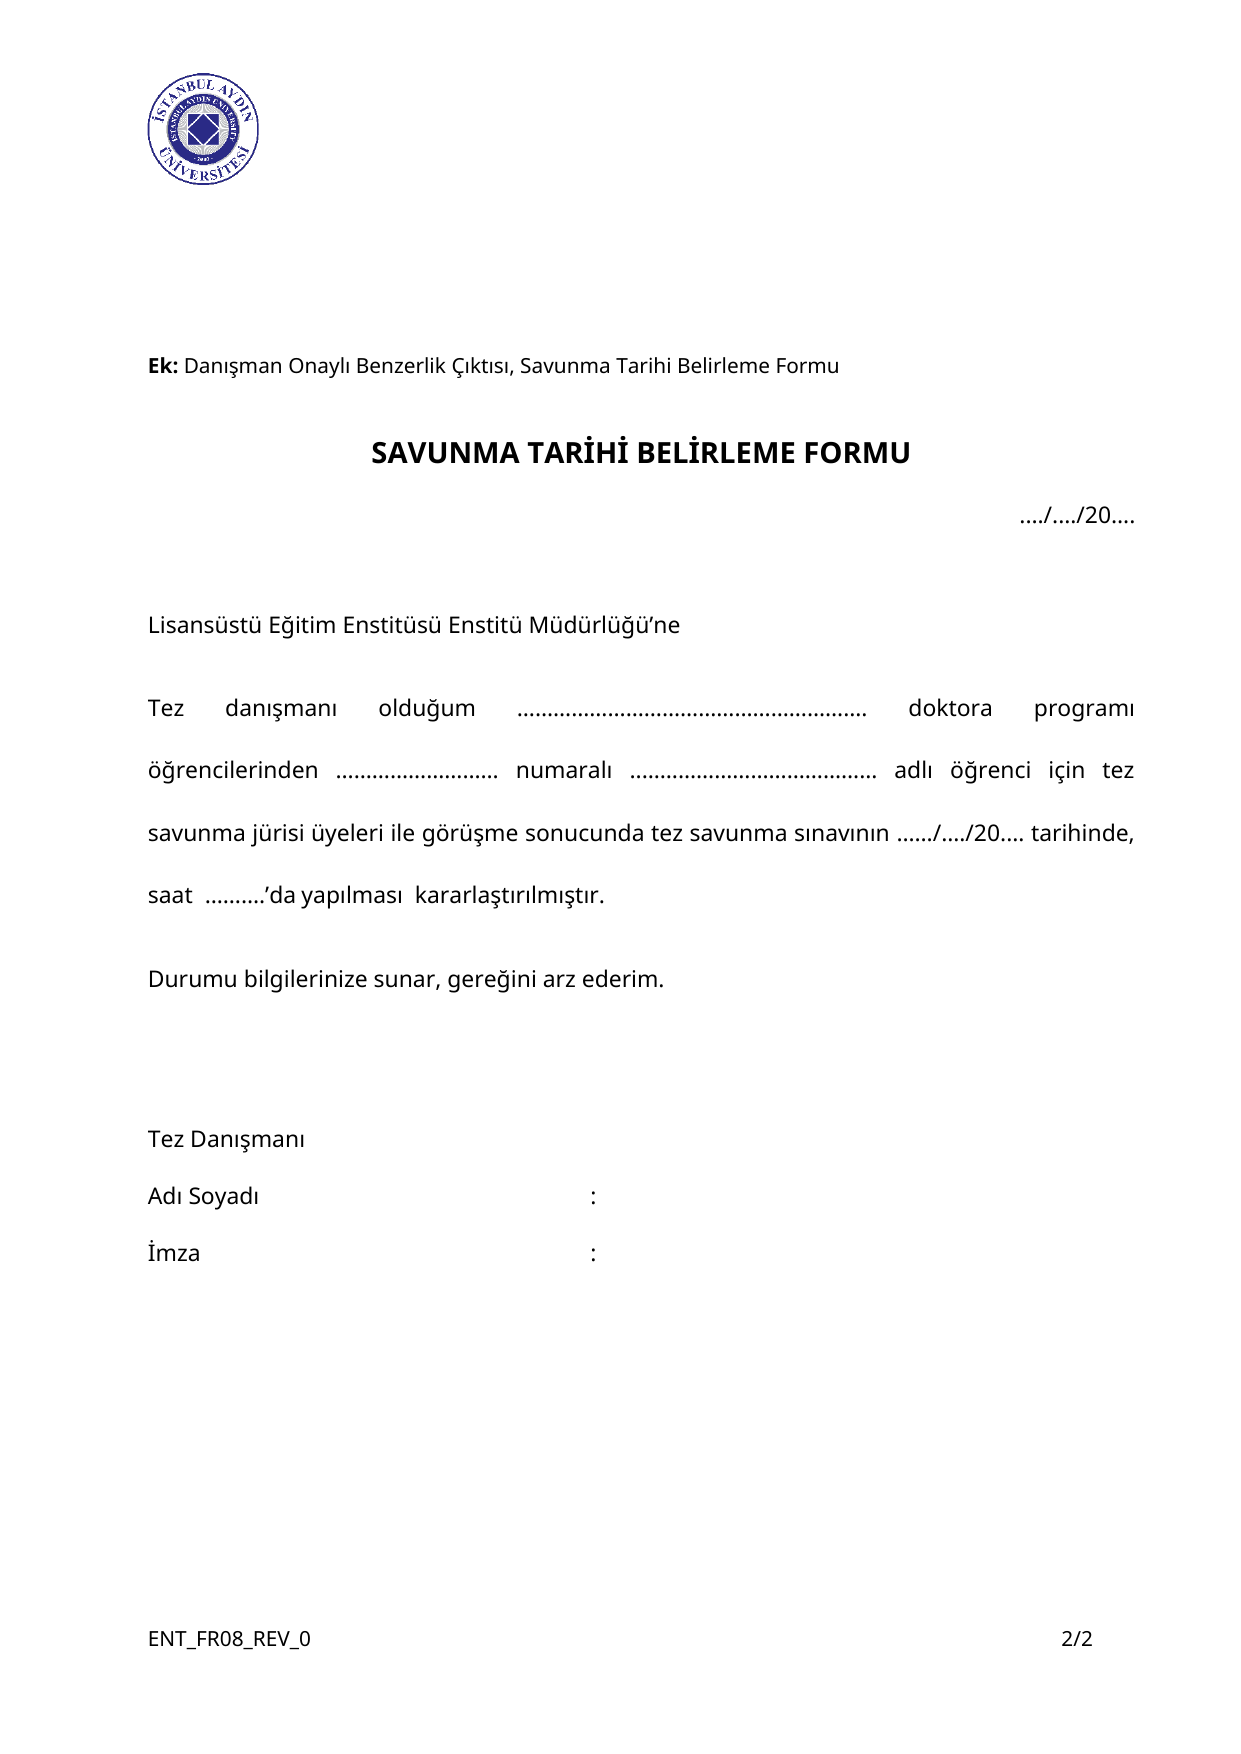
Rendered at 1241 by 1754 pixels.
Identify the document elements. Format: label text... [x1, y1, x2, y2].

text Ek: Danışman Onaylı Benzerlik Çıktısı, Savunma Tarihi Belirleme Formu [148, 351, 1093, 379]
picture [147, 73, 259, 185]
text SAVUNMA TARİHİ BELİRLEME FORMU [148, 432, 1135, 472]
text .…/.…/20…. [885, 499, 1135, 530]
text Tez danışmanı olduğum …………………………………………………. doktora programı öğrencilerinden ……………………… numaralı ..………………………………… adlı öğrenci için tez savunma jürisi üyeleri ile görüşme sonucunda tez savunma sınavının ……/.…/20.… tarihinde, saat …….…’da yapılması kararlaştırılmıştır. [148, 692, 1135, 911]
text Adı Soyadı : [148, 1180, 1135, 1211]
text İmza : [148, 1236, 1135, 1268]
text Lisansüstü Eğitim Enstitüsü Enstitü Müdürlüğü’ne [148, 608, 1135, 640]
text Durumu bilgilerinize sunar, gereğini arz ederim. [148, 963, 1135, 994]
text Tez Danışmanı [148, 1123, 1135, 1154]
